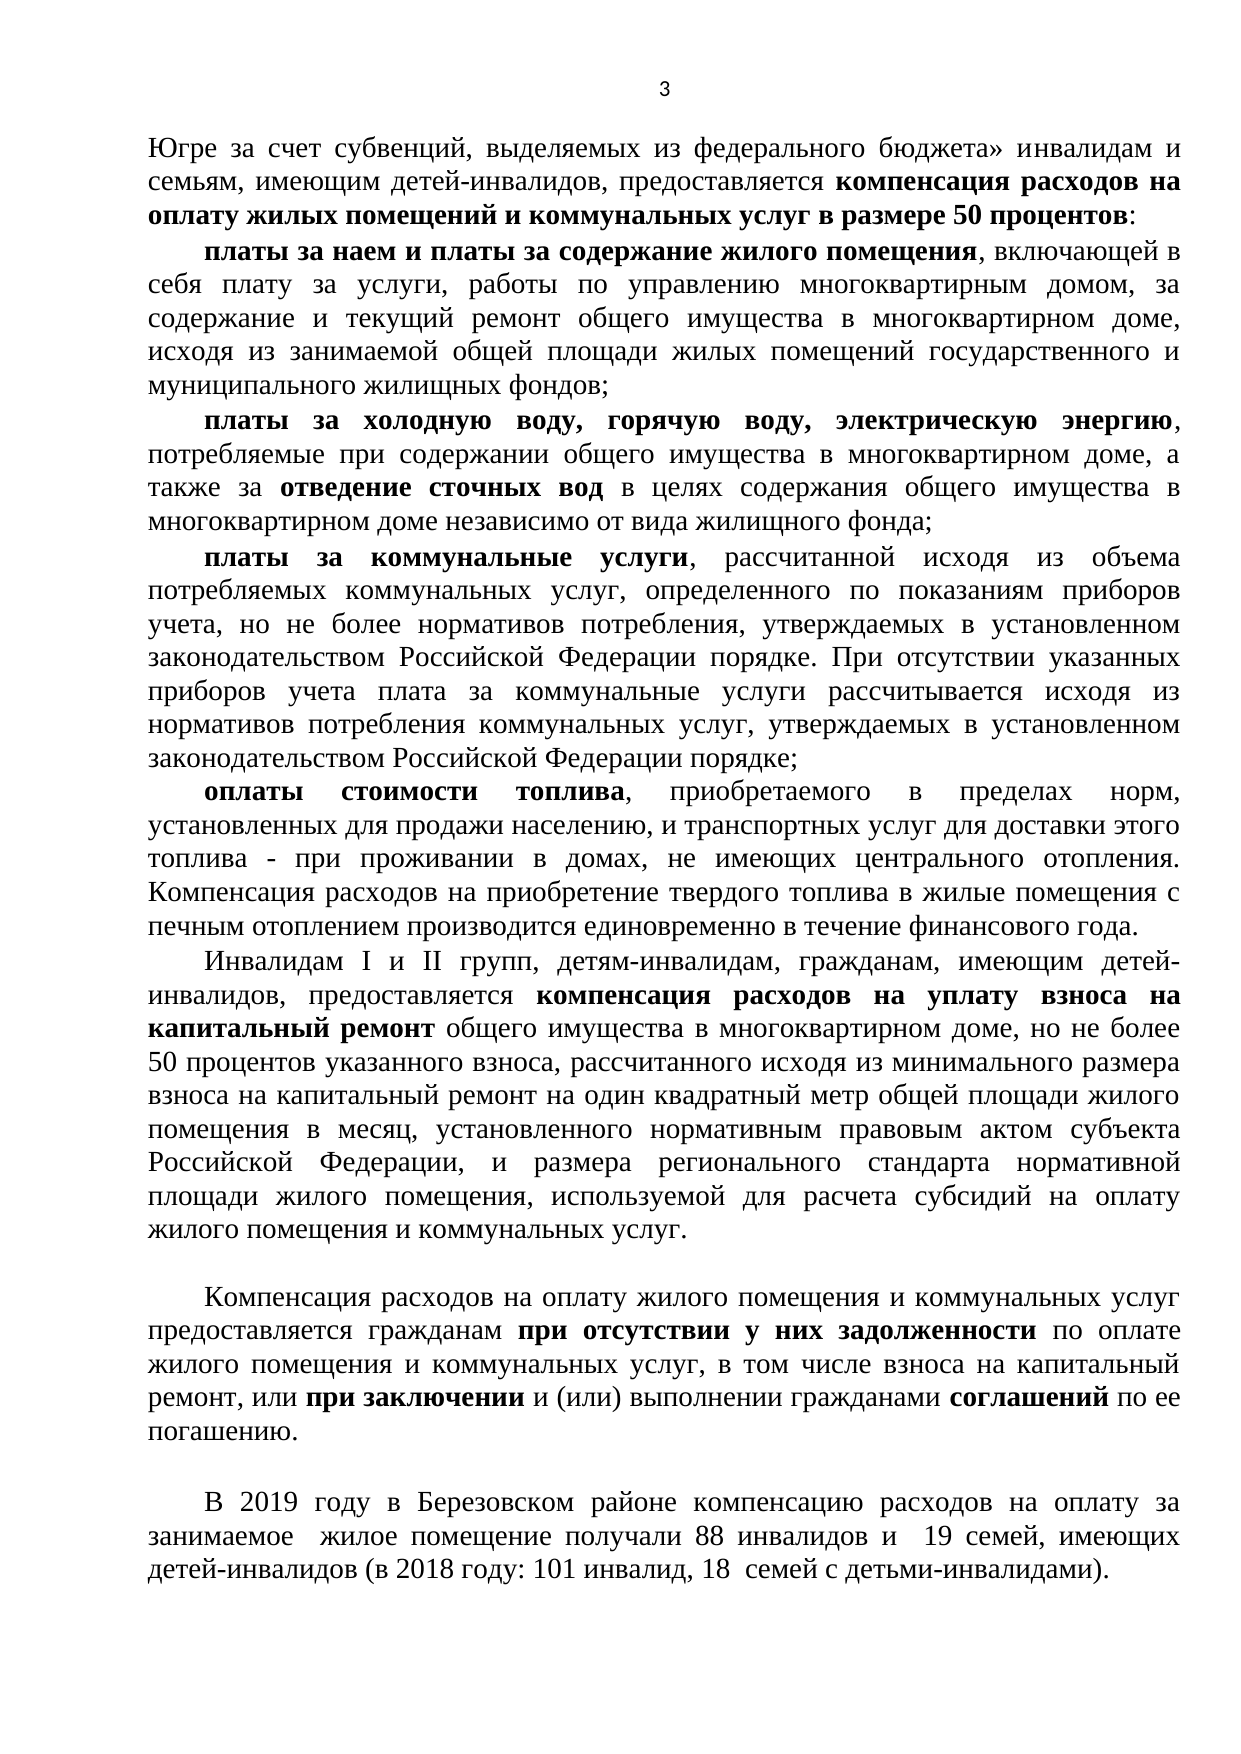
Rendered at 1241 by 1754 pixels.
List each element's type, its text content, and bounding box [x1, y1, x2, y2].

text Инвалидам I и II групп, детям-инвалидам, гражданам, имеющим детей-инвалидов, предоставляется компенсация расходов на уплату взноса на капитальный ремонт общего имущества в многоквартирном доме, но не более 50 процентов указанного взноса, рассчитанного исходя из минимального размера взноса на капитальный ремонт на один квадратный метр общей площади жилого помещения в месяц, установленного нормативным правовым актом субъекта Российской Федерации, и размера регионального стандарта нормативной площади жилого помещения, используемой для расчета субсидий на оплату жилого помещения и коммунальных услуг. [148, 943, 1181, 1245]
text оплаты стоимости топлива, приобретаемого в пределах норм, установленных для продажи населению, и транспортных услуг для доставки этого топлива - при проживании в домах, не имеющих центрального отопления. Компенсация расходов на приобретение твердого топлива в жилые помещения с печным отоплением производится единовременно в течение финансового года. [148, 773, 1181, 941]
text платы за наем и платы за содержание жилого помещения, включающей в себя плату за услуги, работы по управлению многоквартирным домом, за содержание и текущий ремонт общего имущества в многоквартирном доме, исходя из занимаемой общей площади жилых помещений государственного и муниципального жилищных фондов; [148, 233, 1181, 400]
text платы за коммунальные услуги, рассчитанной исходя из объема потребляемых коммунальных услуг, определенного по показаниям приборов учета, но не более нормативов потребления, утверждаемых в установленном законодательством Российской Федерации порядке. При отсутствии указанных приборов учета плата за коммунальные услуги рассчитывается исходя из нормативов потребления коммунальных услуг, утверждаемых в установленном законодательством Российской Федерации порядке; [148, 539, 1181, 773]
text В 2019 году в Березовском районе компенсацию расходов на оплату за занимаемое жилое помещение получали 88 инвалидов и 19 семей, имеющих детей-инвалидов (в 2018 году: 101 инвалид, 18 семей с детьми-инвалидами). [148, 1484, 1181, 1585]
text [148, 130, 1181, 231]
text платы за холодную воду, горячую воду, электрическую энергию, потребляемые при содержании общего имущества в многоквартирном доме, а также за отведение сточных вод в целях содержания общего имущества в многоквартирном доме независимо от вида жилищного фонда; [148, 402, 1181, 537]
text Компенсация расходов на оплату жилого помещения и коммунальных услуг предоставляется гражданам при отсутствии у них задолженности по оплате жилого помещения и коммунальных услуг, в том числе взноса на капитальный ремонт, или при заключении и (или) выполнении гражданами соглашений по ее погашению. [148, 1279, 1181, 1446]
